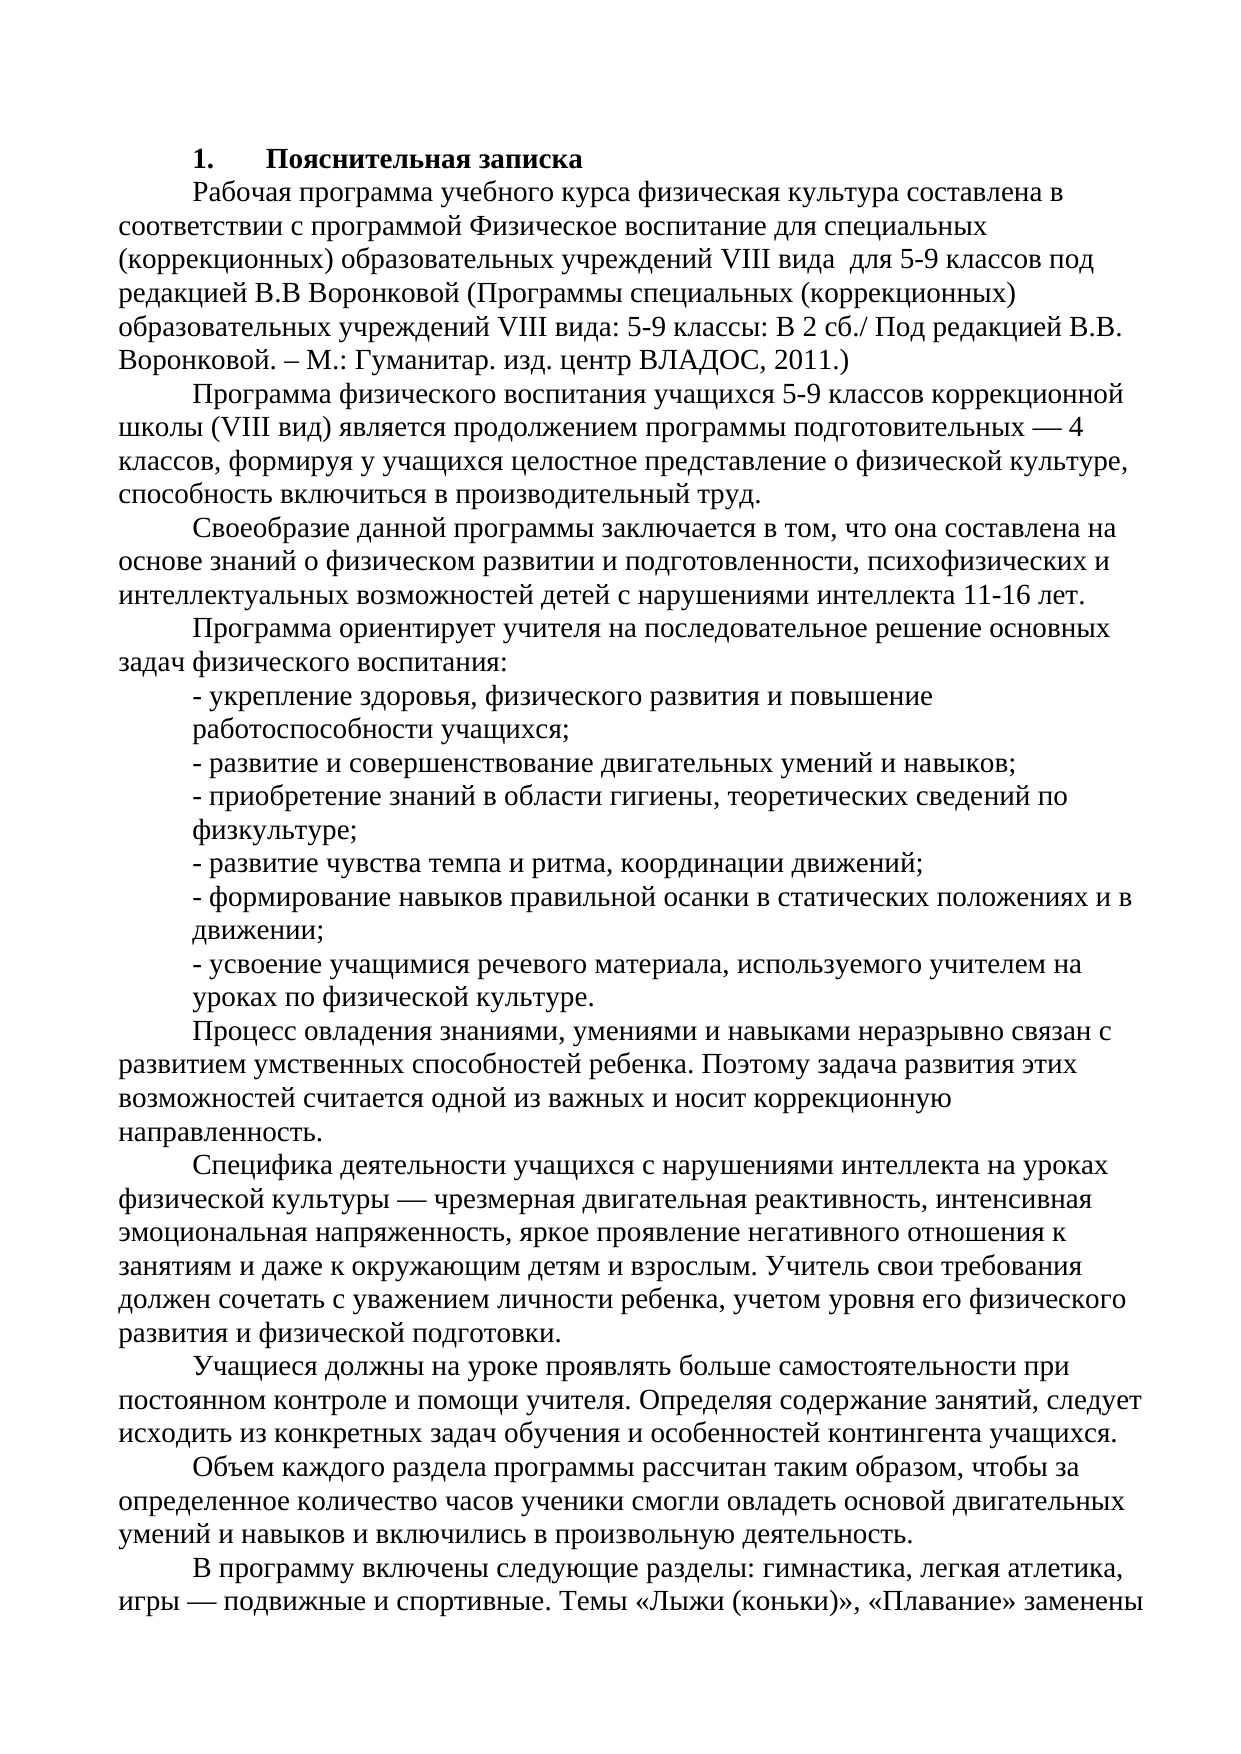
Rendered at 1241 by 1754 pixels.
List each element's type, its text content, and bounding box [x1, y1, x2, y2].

text Программа физического воспитания учащихся 5-9 классов коррекционной школы (VIII вид) является продолжением программы подготовительных — 4 классов, формируя у учащихся целостное представление о физической культуре, способность включиться в производительный труд. [118, 376, 1152, 510]
text Рабочая программа учебного курса физическая культура составлена в соответствии с программой Физическое воспитание для специальных (коррекционных) образовательных учреждений VIII вида для 5-9 классов под редакцией В.В Воронковой (Программы специальных (коррекционных) образовательных учреждений VIII вида: 5-9 классы: В 2 сб./ Под редакцией В.В. Воронковой. – М.: Гуманитар. изд. центр ВЛАДОС, 2011.) [118, 174, 1152, 376]
text Специфика деятельности учащихся с нарушениями интеллекта на уроках физической культуры — чрезмерная двигательная реактивность, интенсивная эмоциональная напряженность, яркое проявление негативного отношения к занятиям и даже к окружающим детям и взрослым. Учитель свои требования должен сочетать с уважением личности ребенка, учетом уровня его физического развития и физической подготовки. [118, 1147, 1152, 1348]
text - развитие и совершенствование двигательных умений и навыков; [192, 745, 1152, 778]
text Процесс овладения знаниями, умениями и навыками неразрывно связан с развитием умственных способностей ребенка. Поэтому задача развития этих возможностей считается одной из важных и носит коррекционную направленность. [118, 1013, 1152, 1147]
text Объем каждого раздела программы рассчитан таким образом, чтобы за определенное количество часов ученики смогли овладеть основой двигательных умений и навыков и включились в произвольную деятельность. [118, 1449, 1152, 1550]
text - формирование навыков правильной осанки в статических положениях и в движении; [192, 879, 1152, 946]
text Учащиеся должны на уроке проявлять больше самостоятельности при постоянном контроле и помощи учителя. Определяя содержание занятий, следует исходить из конкретных задач обучения и особенностей контингента учащихся. [118, 1348, 1152, 1449]
text - усвоение учащимися речевого материала, используемого учителем на уроках по физической культуре. [192, 946, 1152, 1013]
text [118, 1550, 1152, 1617]
text Своеобразие данной программы заключается в том, что она составлена на основе знаний о физическом развитии и подготовленности, психофизических и интеллектуальных возможностей детей с нарушениями интеллекта 11-16 лет. [118, 510, 1152, 611]
text Программа ориентирует учителя на последовательное решение основных задач физического воспитания: [118, 611, 1152, 678]
text - приобретение знаний в области гигиены, теоретических сведений по физкультуре; [192, 778, 1152, 845]
text - укрепление здоровья, физического развития и повышение работоспособности учащихся; [192, 678, 1152, 745]
text - развитие чувства темпа и ритма, координации движений; [192, 845, 1152, 879]
list Пояснительная записка [118, 141, 1152, 174]
